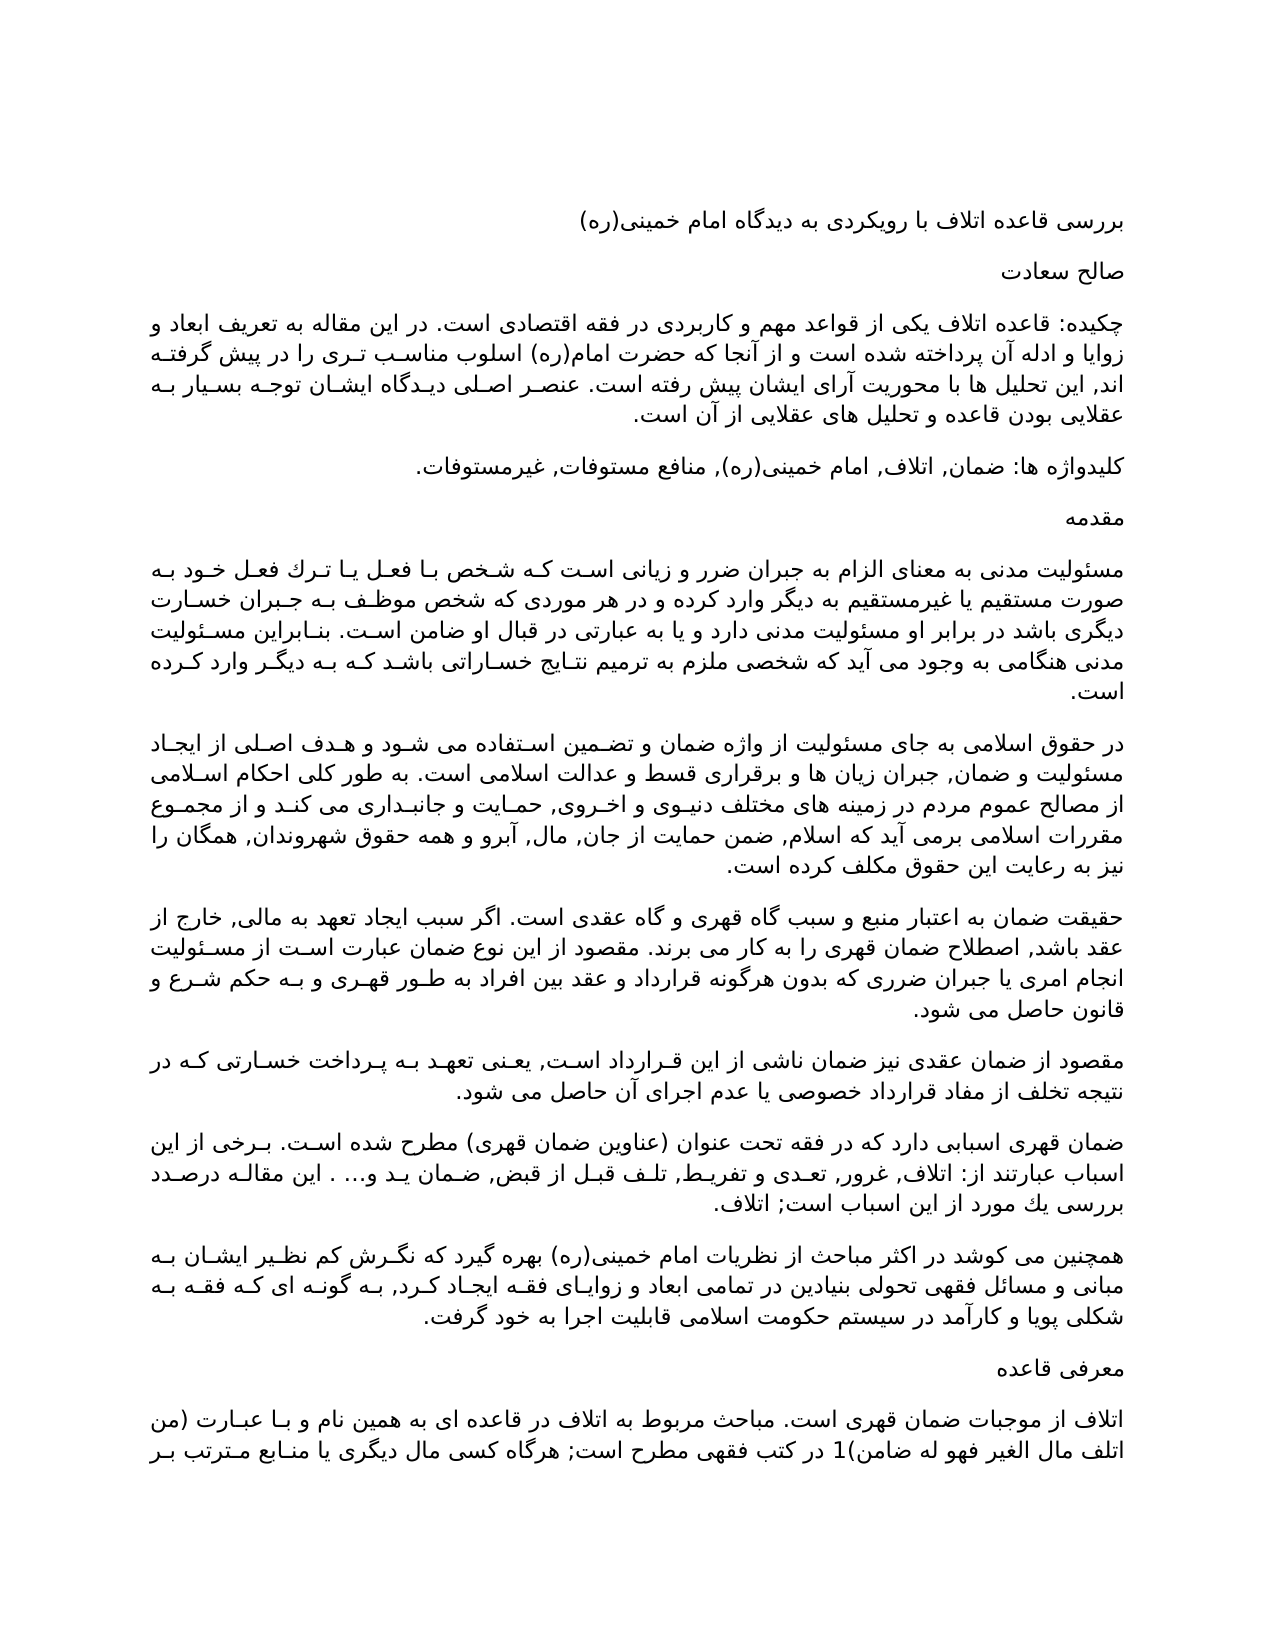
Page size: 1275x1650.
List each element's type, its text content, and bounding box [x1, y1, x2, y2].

text ضمان قهرى اسبابى دارد كه در فقه تحت عنوان (عناوين ضمان قهرى) مطرح شده است. برخى از اين اسباب عبارتند از: اتلاف, غرور, تعدى و تفريط, تلف قبل از قبض, ضمان يد و… . اين مقاله درصدد بررسى يك مورد از اين اسباب است; اتلاف. [150, 1129, 1125, 1217]
text مقصود از ضمان عقدى نيز ضمان ناشى از اين قرارداد است, يعنى تعهد به پرداخت خسارتى كه در نتيجه تخلف از مفاد قرارداد خصوصى يا عدم اجراى آن حاصل مى شود. [150, 1047, 1125, 1104]
text كليدواژه ها: ضمان, اتلاف, امام خمينى(ره), منافع مستوفات, غيرمستوفات. [150, 453, 1125, 480]
text بررسى قاعده اتلاف با رويكردى به ديدگاه امام خمينى(ره) [150, 207, 1125, 233]
text معرفى قاعده [150, 1355, 1125, 1381]
text چكيده: قاعده اتلاف يكى از قواعد مهم و كاربردى در فقه اقتصادى است. در اين مقاله به تعريف ابعاد و زوايا و ادله آن پرداخته شده است و از آنجا كه حضرت امام(ره) اسلوب مناسب ترى را در پيش گرفته اند, اين تحليل ها با محوريت آراى ايشان پيش رفته است. عنصر اصلى ديدگاه ايشان توجه بسيار به عقلايى بودن قاعده و تحليل هاى عقلايى از آن است. [150, 310, 1125, 428]
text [150, 1406, 1125, 1463]
text در حقوق اسلامى به جاى مسئوليت از واژه ضمان و تضمين استفاده مى شود و هدف اصلى از ايجاد مسئوليت و ضمان, جبران زيان ها و برقرارى قسط و عدالت اسلامى است. به طور كلى احكام اسلامى از مصالح عموم مردم در زمينه هاى مختلف دنيوى و اخروى, حمايت و جانبدارى مى كند و از مجموع مقررات اسلامى برمى آيد كه اسلام, ضمن حمايت از جان, مال, آبرو و همه حقوق شهروندان, همگان را نيز به رعايت اين حقوق مكلف كرده است. [150, 730, 1125, 879]
text حقيقت ضمان به اعتبار منبع و سبب گاه قهرى و گاه عقدى است. اگر سبب ايجاد تعهد به مالى, خارج از عقد باشد, اصطلاح ضمان قهرى را به كار مى برند. مقصود از اين نوع ضمان عبارت است از مسئوليت انجام امرى يا جبران ضررى كه بدون هرگونه قرارداد و عقد بين افراد به طور قهرى و به حكم شرع و قانون حاصل مى شود. [150, 904, 1125, 1022]
text همچنين مى كوشد در اكثر مباحث از نظريات امام خمينى(ره) بهره گيرد كه نگرش كم نظير ايشان به مبانى و مسائل فقهى تحولى بنيادين در تمامى ابعاد و زواياى فقه ايجاد كرد, به گونه اى كه فقه به شكلى پويا و كارآمد در سيستم حكومت اسلامى قابليت اجرا به خود گرفت. [150, 1242, 1125, 1330]
text صالح سعادت [150, 258, 1125, 285]
text مقدمه [150, 504, 1125, 531]
text مسئوليت مدنى به معناى الزام به جبران ضرر و زيانى است كه شخص با فعل يا ترك فعل خود به صورت مستقيم يا غيرمستقيم به ديگر وارد كرده و در هر موردى كه شخص موظف به جبران خسارت ديگرى باشد در برابر او مسئوليت مدنى دارد و يا به عبارتى در قبال او ضامن است. بنابراين مسئوليت مدنى هنگامى به وجود مى آيد كه شخصى ملزم به ترميم نتايج خساراتى باشد كه به ديگر وارد كرده است. [150, 556, 1125, 705]
